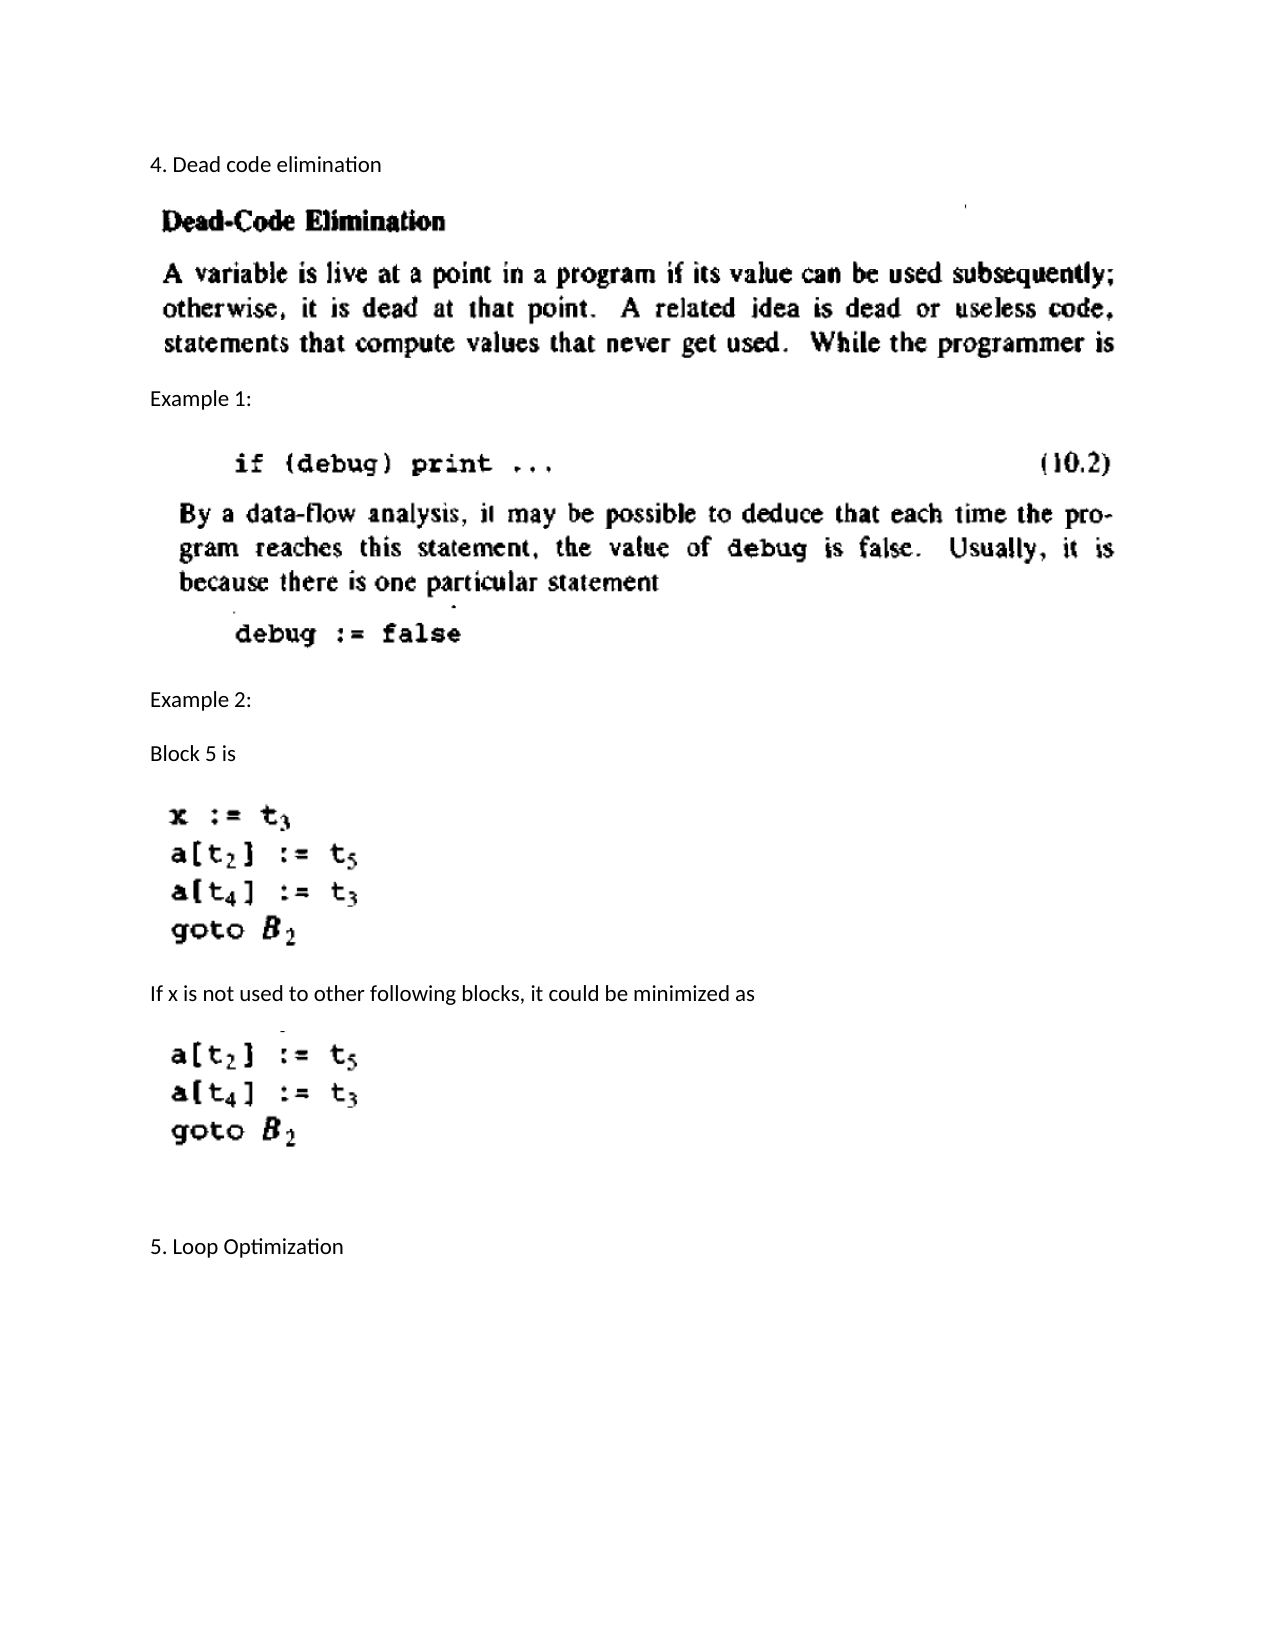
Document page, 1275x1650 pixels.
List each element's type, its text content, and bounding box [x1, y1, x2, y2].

text Block 5 is [150, 739, 1125, 767]
picture [150, 203, 1125, 360]
text 5. Loop Optimization [150, 1232, 1125, 1260]
text 4. Dead code elimination [150, 150, 1125, 178]
text Example 2: [150, 686, 1125, 714]
text Example 1: [150, 384, 1125, 413]
picture [150, 791, 370, 954]
picture [150, 1031, 370, 1155]
picture [150, 437, 1125, 661]
text If x is not used to other following blocks, it could be minimized as [150, 979, 1125, 1007]
